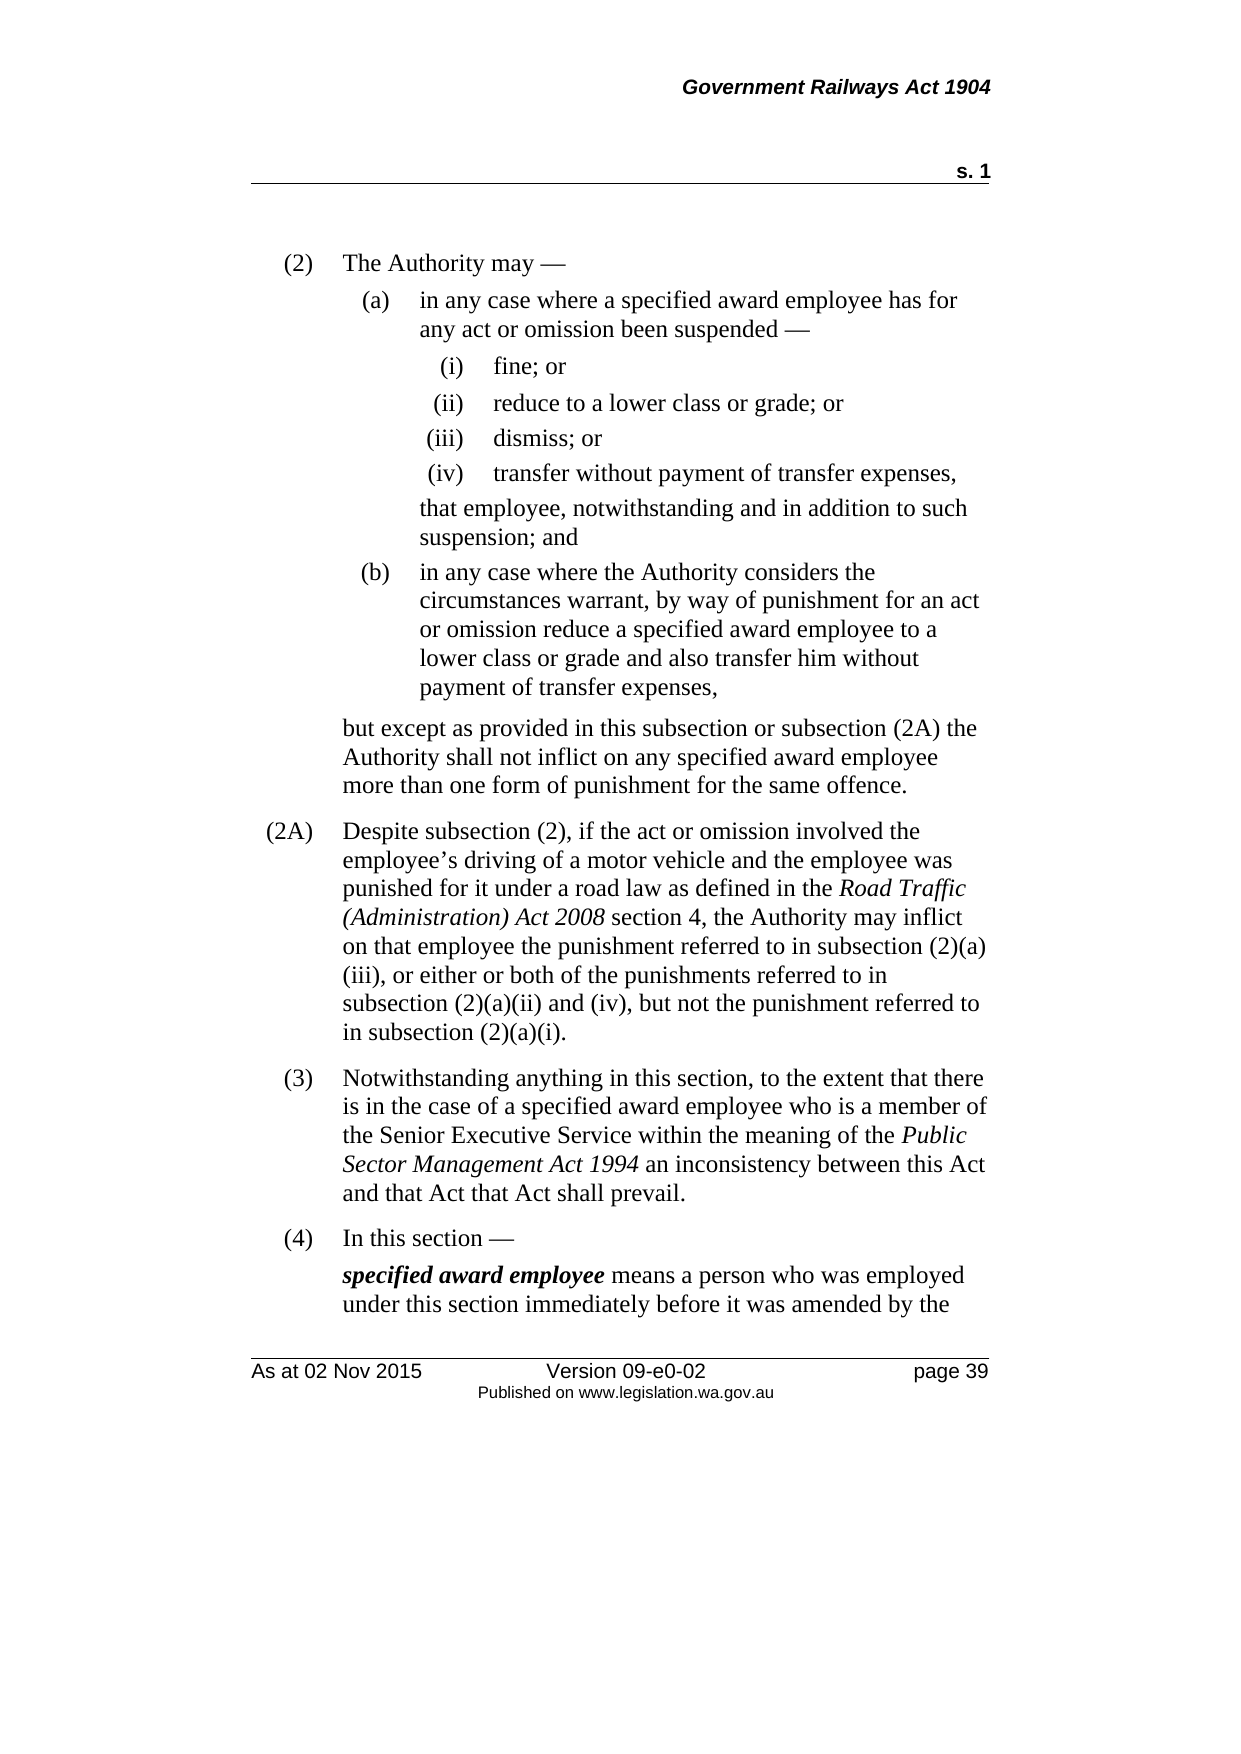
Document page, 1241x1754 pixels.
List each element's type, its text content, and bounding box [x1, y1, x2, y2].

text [251, 1260, 989, 1318]
text (2) The Authority may — [251, 248, 989, 277]
text (4) In this section — [251, 1223, 989, 1252]
text (3) Notwithstanding anything in this section, to the extent that there is in the case of a specified award employee who is a member of the Senior Executive Service within the meaning of the Public Sector Management Act 1994 an inconsistency between this Act and that Act that Act shall prevail. [251, 1063, 989, 1206]
text (iii) dismiss; or [251, 423, 989, 452]
text (i) fine; or [251, 351, 989, 380]
text (b) in any case where the Authority considers the circumstances warrant, by way of punishment for an act or omission reduce a specified award employee to a lower class or grade and also transfer him without payment of transfer expenses, [251, 557, 989, 701]
text (a) in any case where a specified award employee has for any act or omission been suspended — [251, 285, 989, 343]
text (ii) reduce to a lower class or grade; or [251, 388, 989, 417]
text but except as provided in this subsection or subsection (2A) the Authority shall not inflict on any specified award employee more than one form of punishment for the same offence. [251, 713, 989, 799]
text (iv) transfer without payment of transfer expenses, [251, 458, 989, 487]
text that employee, notwithstanding and in addition to such suspension; and [251, 493, 989, 551]
text (2A) Despite subsection (2), if the act or omission involved the employee’s driving of a motor vehicle and the employee was punished for it under a road law as defined in the Road Traffic (Administration) Act 2008 section 4, the Authority may inflict on that employee the punishment referred to in subsection (2)(a)(iii), or either or both of the punishments referred to in subsection (2)(a)(ii) and (iv), but not the punishment referred to in subsection (2)(a)(i). [251, 816, 989, 1046]
